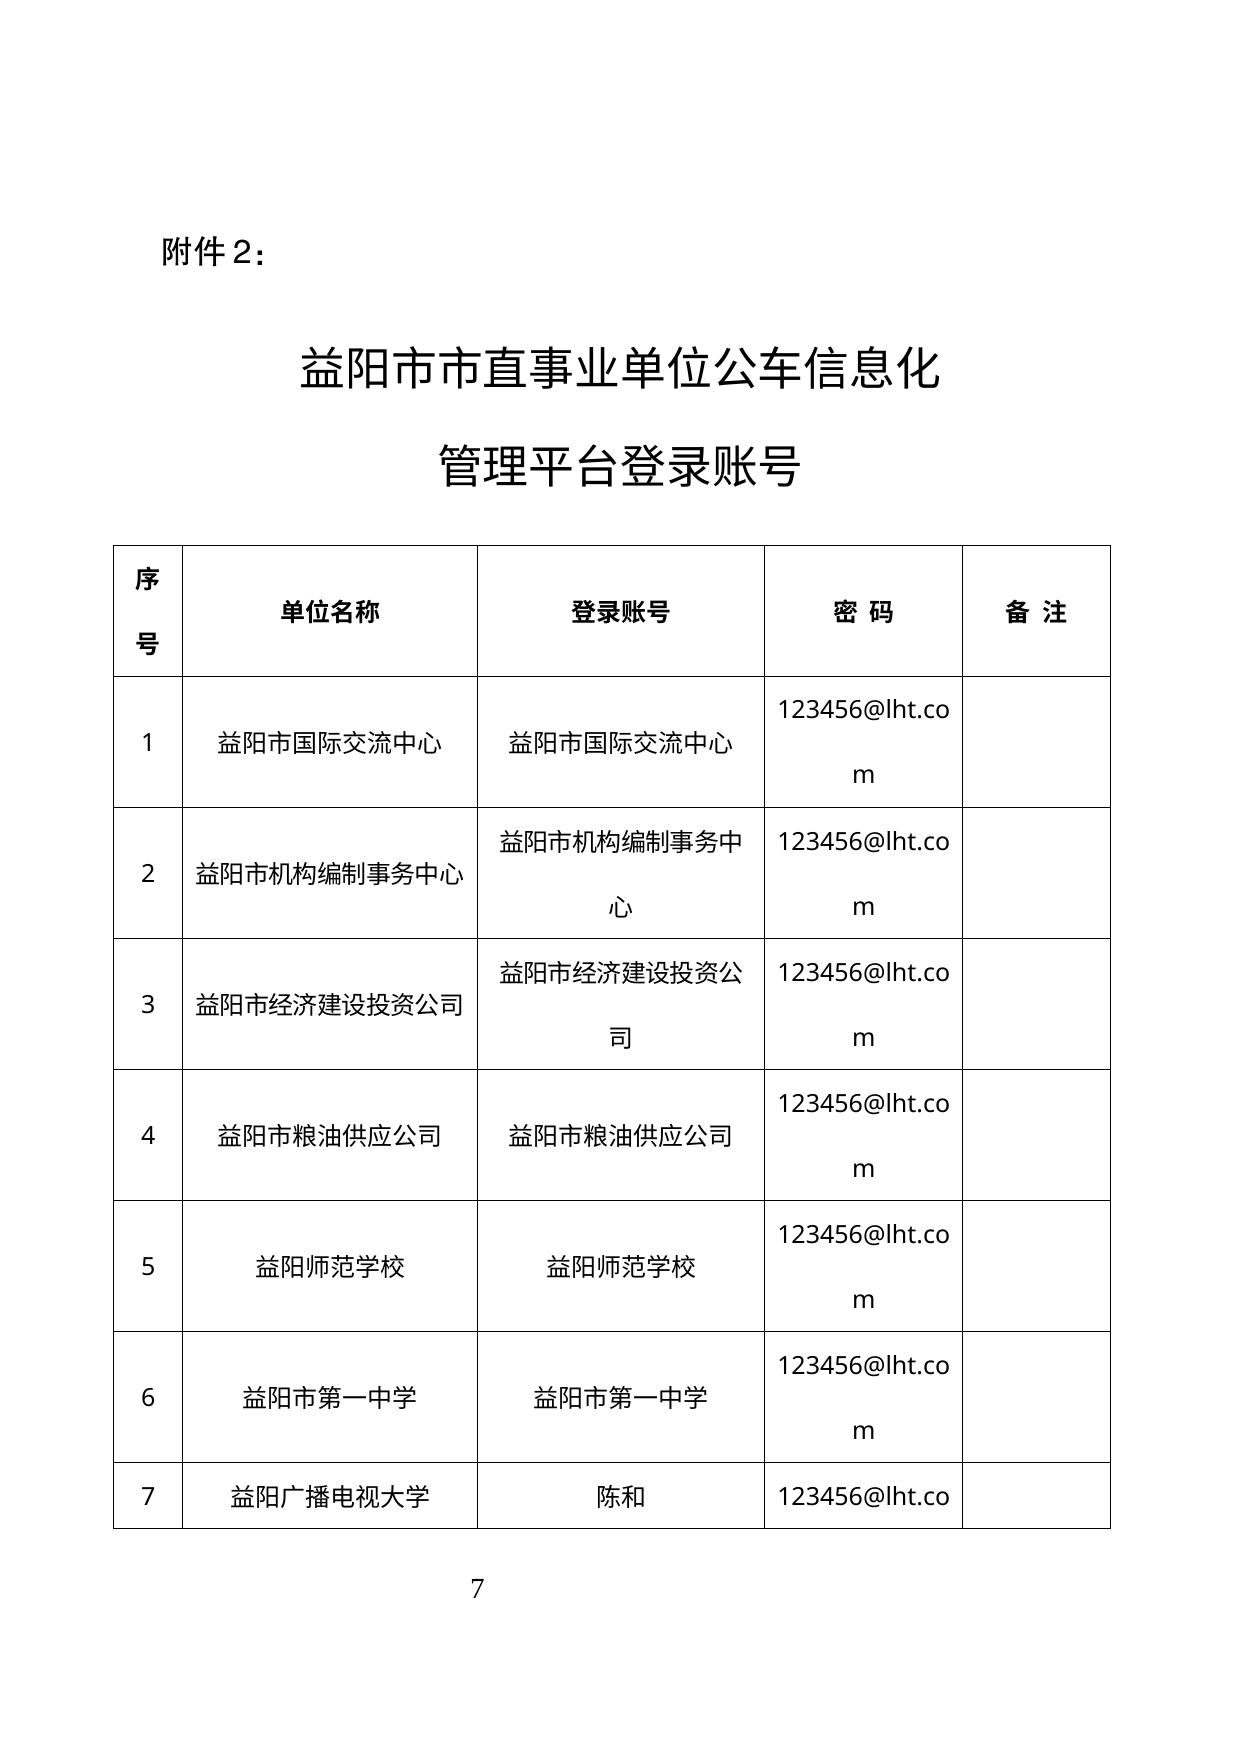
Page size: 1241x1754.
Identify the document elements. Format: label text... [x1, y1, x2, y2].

table_cell [963, 1332, 1110, 1462]
table_cell 123456@lht.com [765, 1201, 962, 1331]
table_header 登录账号 [478, 546, 764, 676]
table_cell 123456@lht.com [765, 1332, 962, 1462]
table_cell [963, 1201, 1110, 1331]
table_cell 123456@lht.com [765, 1463, 962, 1528]
table_cell 益阳市经济建设投资公司 [183, 939, 477, 1069]
table_cell 123456@lht.com [765, 939, 962, 1069]
list 益阳市市直事业单位公车信息化 [159, 317, 1081, 414]
table_cell 益阳师范学校 [478, 1201, 764, 1331]
table_cell 3 [114, 939, 182, 1069]
table_header 备 注 [963, 546, 1110, 676]
table_cell [963, 1070, 1110, 1200]
table_cell 7 [114, 1463, 182, 1528]
table_cell 益阳市粮油供应公司 [478, 1070, 764, 1200]
table_cell [963, 939, 1110, 1069]
table_cell 123456@lht.com [765, 1070, 962, 1200]
table_cell 益阳市经济建设投资公司 [478, 939, 764, 1069]
table_cell [963, 808, 1110, 938]
table_cell 益阳市粮油供应公司 [183, 1070, 477, 1200]
table_cell 6 [114, 1332, 182, 1462]
table_cell [963, 677, 1110, 807]
list 附件2： [159, 219, 1081, 284]
table_cell 益阳师范学校 [183, 1201, 477, 1331]
table_header 序号 [114, 546, 182, 676]
table_cell 1 [114, 677, 182, 807]
table_cell 123456@lht.com [765, 677, 962, 807]
table_cell 益阳广播电视大学 [183, 1463, 477, 1528]
table_cell 2 [114, 808, 182, 938]
table_cell 陈和 [478, 1463, 764, 1528]
table_header 单位名称 [183, 546, 477, 676]
table_cell 益阳市国际交流中心 [478, 677, 764, 807]
list 管理平台登录账号 [159, 414, 1081, 512]
table_cell 益阳市机构编制事务中心 [478, 808, 764, 938]
table_cell 4 [114, 1070, 182, 1200]
table_cell 益阳市机构编制事务中心 [183, 808, 477, 938]
table_cell 益阳市第一中学 [478, 1332, 764, 1462]
table_cell 益阳市国际交流中心 [183, 677, 477, 807]
table_cell 5 [114, 1201, 182, 1331]
table_cell 123456@lht.com [765, 808, 962, 938]
table_cell 益阳市第一中学 [183, 1332, 477, 1462]
table_header 密 码 [765, 546, 962, 676]
table_cell [963, 1463, 1110, 1528]
